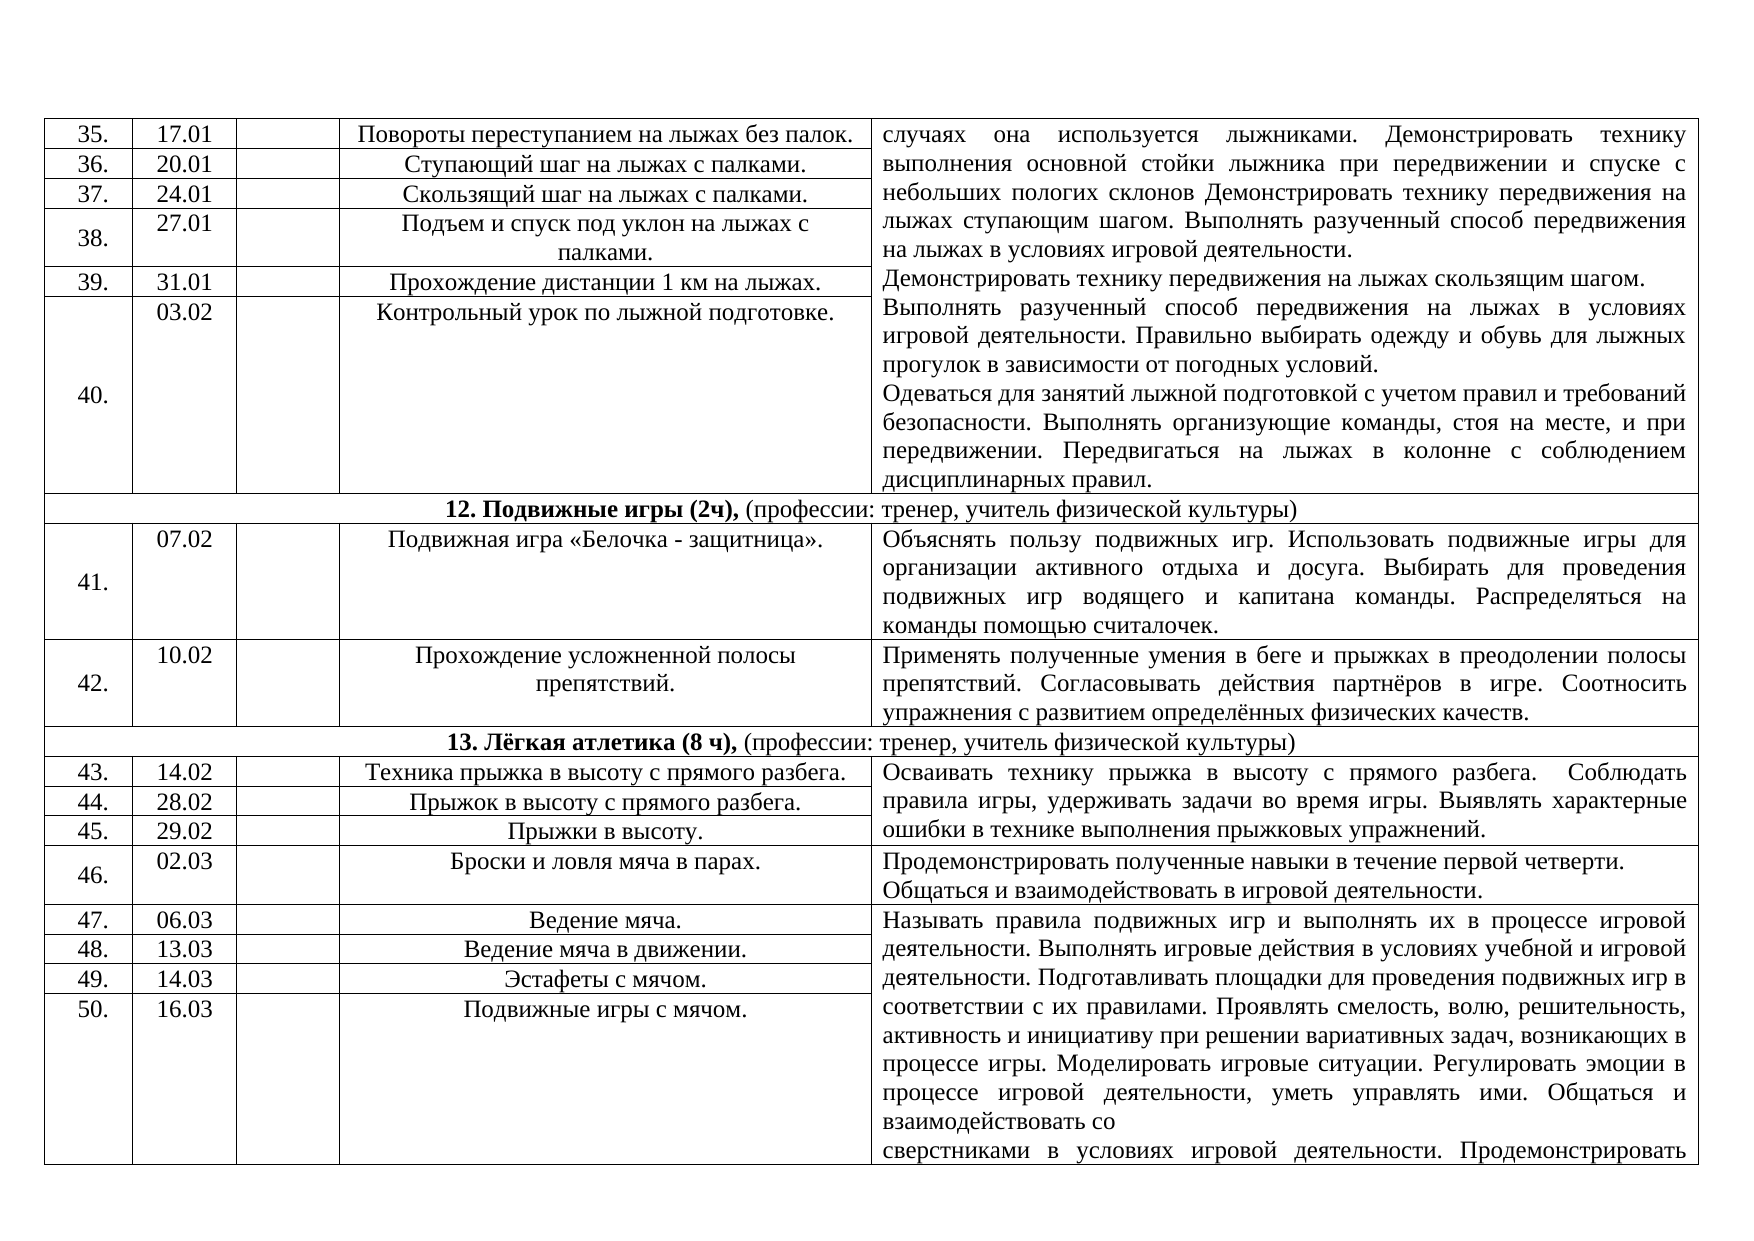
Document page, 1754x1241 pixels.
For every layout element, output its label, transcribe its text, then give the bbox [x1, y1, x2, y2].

table_cell [45, 209, 132, 266]
table_cell Ведение мяча в движении. [340, 935, 871, 963]
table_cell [872, 119, 1698, 493]
table_cell Контрольный урок по лыжной подготовке. [340, 297, 871, 493]
table_cell [237, 119, 339, 148]
table_cell [237, 149, 339, 178]
table_cell 20.01 [133, 149, 236, 178]
table_cell [237, 816, 339, 845]
table_cell [45, 905, 132, 933]
table_cell [237, 179, 339, 207]
table_cell [237, 267, 339, 296]
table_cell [872, 905, 1698, 1163]
table_cell [237, 640, 339, 726]
table_cell Прохождение дистанции 1 км на лыжах. [340, 267, 871, 296]
table_cell 07.02 [133, 524, 236, 639]
table_cell [45, 149, 132, 178]
table_cell [45, 179, 132, 207]
table_cell 29.02 [133, 816, 236, 845]
table_cell Ведение мяча. [340, 905, 871, 933]
table_cell [237, 846, 339, 904]
table_cell [45, 964, 132, 993]
table_cell [45, 816, 132, 845]
table_cell 14.02 [133, 757, 236, 786]
table_cell 12. Подвижные игры (2ч), (профессии: тренер, учитель физической культуры) [45, 494, 1698, 523]
table_cell [237, 757, 339, 786]
table_cell [45, 119, 132, 148]
table_cell [237, 905, 339, 933]
table_cell [45, 524, 132, 639]
table_cell [45, 846, 132, 904]
table_cell 10.02 [133, 640, 236, 726]
table_cell [237, 297, 339, 493]
table_cell 27.01 [133, 209, 236, 266]
table_cell Применять полученные умения в беге и прыжках в преодолении полосы препятствий. Согласовывать действия партнёров в игре. Соотносить упражнения с развитием определённых физических качеств. [872, 640, 1698, 726]
table_cell [237, 524, 339, 639]
table_cell Скользящий шаг на лыжах с палками. [340, 179, 871, 207]
table_cell Осваивать технику прыжка в высоту с прямого разбега. Соблюдать правила игры, удерживать задачи во время игры. Выявлять характерные ошибки в технике выполнения прыжковых упражнений. [872, 757, 1698, 845]
table_cell 24.01 [133, 179, 236, 207]
table_cell [45, 787, 132, 815]
table_cell [237, 787, 339, 815]
table_cell [45, 267, 132, 296]
table_cell [237, 935, 339, 963]
table_cell Объяснять пользу подвижных игр. Использовать подвижные игры для организации активного отдыха и досуга. Выбирать для проведения подвижных игр водящего и капитана команды. Распределяться на команды помощью считалочек. [872, 524, 1698, 639]
table_cell 17.01 [133, 119, 236, 148]
table_cell Продемонстрировать полученные навыки в течение первой четверти. Общаться и взаимодействовать в игровой деятельности. [872, 846, 1698, 904]
table_cell 31.01 [133, 267, 236, 296]
table_cell Подвижная игра «Белочка - защитница». [340, 524, 871, 639]
table_cell [45, 935, 132, 963]
table_cell 02.03 [133, 846, 236, 904]
table_cell 06.03 [133, 905, 236, 933]
table_cell 13.03 [133, 935, 236, 963]
table_cell 03.02 [133, 297, 236, 493]
table_cell Ступающий шаг на лыжах с палками. [340, 149, 871, 178]
table_cell Броски и ловля мяча в парах. [340, 846, 871, 904]
table_cell 14.03 [133, 964, 236, 993]
table_cell 28.02 [133, 787, 236, 815]
table_cell Эстафеты с мячом. [340, 964, 871, 993]
table_cell Прыжки в высоту. [340, 816, 871, 845]
table_cell Прыжок в высоту с прямого разбега. [340, 787, 871, 815]
table_cell [45, 994, 132, 1163]
table_cell [45, 757, 132, 786]
table_cell [45, 297, 132, 493]
table_cell [237, 209, 339, 266]
table_cell [45, 640, 132, 726]
table_cell Подъем и спуск под уклон на лыжах с палками. [340, 209, 871, 266]
table_cell 13. Лёгкая атлетика (8 ч), (профессии: тренер, учитель физической культуры) [45, 727, 1698, 756]
table_cell 16.03 [133, 994, 236, 1163]
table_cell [340, 994, 871, 1163]
table_cell [237, 994, 339, 1163]
table_cell Техника прыжка в высоту с прямого разбега. [340, 757, 871, 786]
table_cell Повороты переступанием на лыжах без палок. [340, 119, 871, 148]
table_cell [237, 964, 339, 993]
table_cell Прохождение усложненной полосы препятствий. [340, 640, 871, 726]
